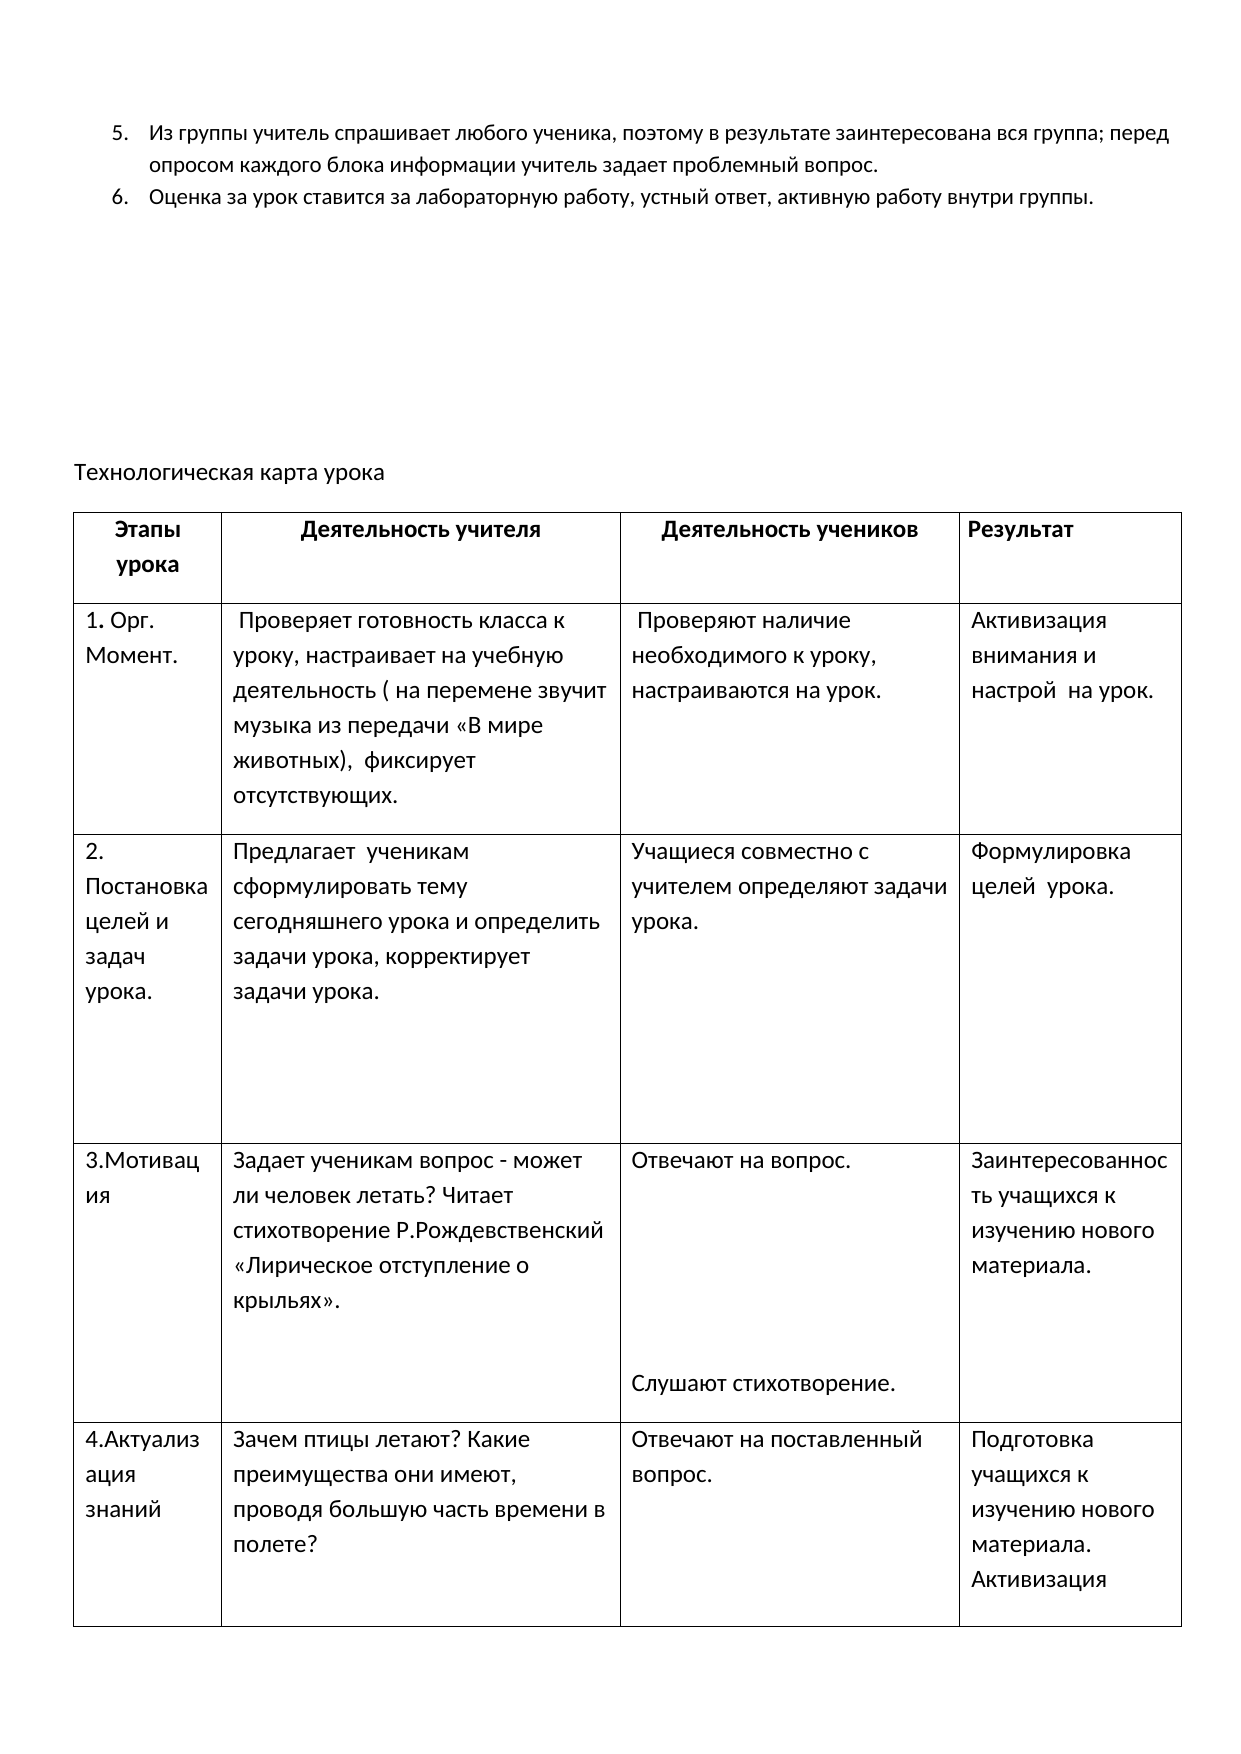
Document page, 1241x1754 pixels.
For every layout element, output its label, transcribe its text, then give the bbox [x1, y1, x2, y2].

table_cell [621, 1423, 959, 1626]
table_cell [222, 1423, 620, 1626]
table_cell Проверяет готовность класса к уроку, настраивает на учебную деятельность ( на перемене звучит музыка из передачи «В мире животных), фиксирует отсутствующих. [222, 604, 620, 834]
table_cell Заинтересованность учащихся к изучению нового материала. [960, 1144, 1181, 1422]
table_cell 3.Мотивация [74, 1144, 221, 1422]
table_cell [74, 1423, 221, 1626]
table_cell Проверяют наличие необходимого к уроку, настраиваются на урок. [621, 604, 959, 834]
table_header Деятельность учеников [621, 513, 959, 603]
table_cell Задает ученикам вопрос - может ли человек летать? Читает стихотворение Р.Рождевственский «Лирическое отступление о крыльях». [222, 1144, 620, 1422]
table_cell 2. Постановка целей и задач урока. [74, 835, 221, 1143]
table_cell 1. Орг. Момент. [74, 604, 221, 834]
table_header Деятельность учителя [222, 513, 620, 603]
table_cell Активизация внимания и настрой на урок. [960, 604, 1181, 834]
text Технологическая карта урока [74, 456, 1226, 487]
table_cell Предлагает ученикам сформулировать тему сегодняшнего урока и определить задачи урока, корректирует задачи урока. [222, 835, 620, 1143]
table_cell Учащиеся совместно с учителем определяют задачи урока. [621, 835, 959, 1143]
table_header Ре Результат [960, 513, 1181, 603]
table_cell Отвечают на вопрос. Слушают стихотворение. [621, 1144, 959, 1422]
list Из группы учитель спрашивает любого ученика, поэтому в результате заинтересована вся группа; перед опросом каждого блока информации учитель задает проблемный вопрос. [111, 118, 1226, 178]
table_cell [960, 1423, 1181, 1626]
table_cell Формулировка целей урока. [960, 835, 1181, 1143]
table_header Этапы урока [74, 513, 221, 603]
list Оценка за урок ставится за лабораторную работу, устный ответ, активную работу внутри группы. [111, 182, 1226, 211]
